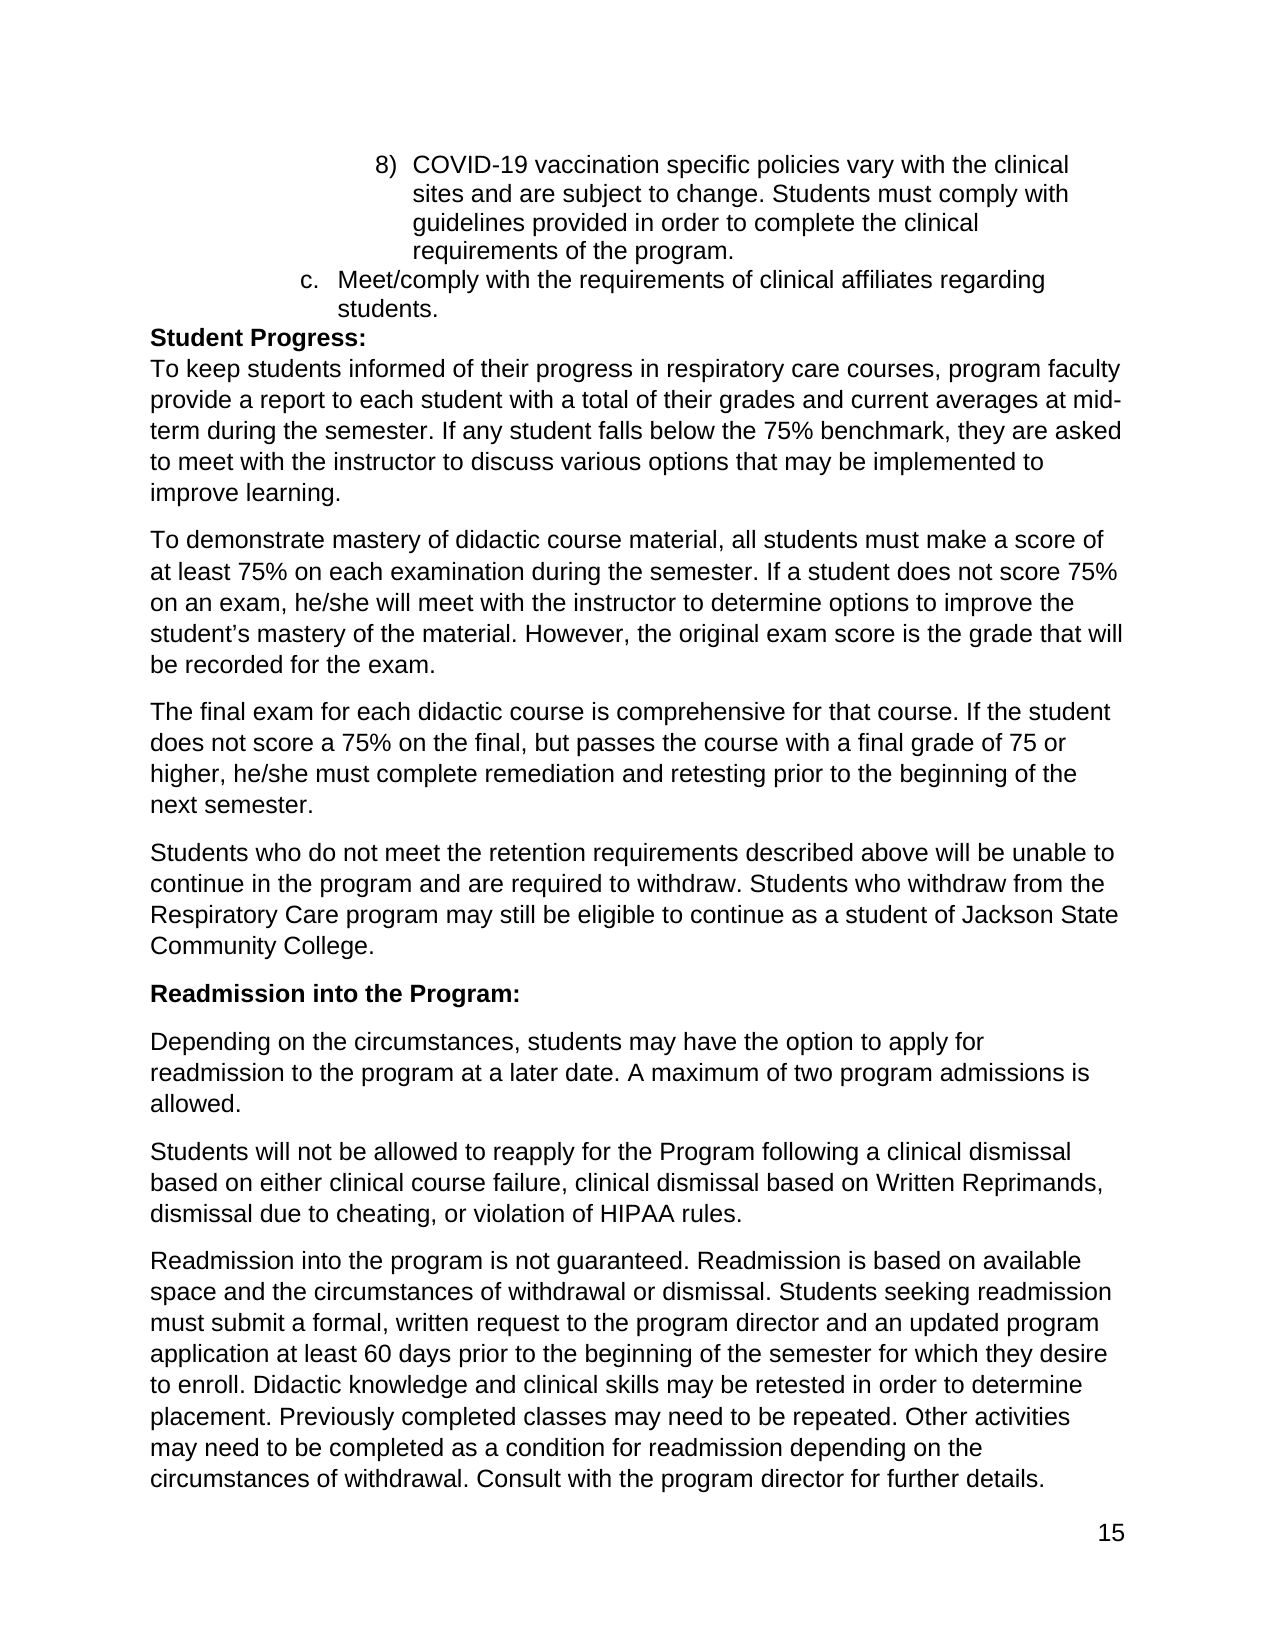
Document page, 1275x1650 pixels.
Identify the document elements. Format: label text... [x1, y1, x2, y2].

text To demonstrate mastery of didactic course material, all students must make a score of at least 75% on each examination during the semester. If a student does not score 75% on an exam, he/she will meet with the instructor to determine options to improve the student’s mastery of the material. However, the original exam score is the grade that will be recorded for the exam. [150, 525, 1125, 678]
text Students will not be allowed to reapply for the Program following a clinical dismissal based on either clinical course failure, clinical dismissal based on Written Reprimands, dismissal due to cheating, or violation of HIPAA rules. [150, 1136, 1125, 1227]
text Readmission into the Program: [150, 979, 1125, 1008]
text Students who do not meet the retention requirements described above will be unable to continue in the program and are required to withdraw. Students who withdraw from the Respiratory Care program may still be eligible to continue as a student of Jackson State Community College. [150, 838, 1125, 960]
text Readmission into the program is not guaranteed. Readmission is based on available space and the circumstances of withdrawal or dismissal. Students seeking readmission must submit a formal, written request to the program director and an updated program application at least 60 days prior to the beginning of the semester for which they desire to enroll. Didactic knowledge and clinical skills may be retested in order to determine placement. Previously completed classes may need to be repeated. Other activities may need to be completed as a condition for readmission depending on the circumstances of withdrawal. Consult with the program director for further details. [150, 1246, 1125, 1492]
text Depending on the circumstances, students may have the option to apply for readmission to the program at a later date. A maximum of two program admissions is allowed. [150, 1027, 1125, 1117]
list Meet/comply with the requirements of clinical affiliates regarding students. [300, 265, 1125, 322]
text The final exam for each didactic course is comprehensive for that course. If the student does not score a 75% on the final, but passes the course with a final grade of 75 or higher, he/she must complete remediation and retesting prior to the beginning of the next semester. [150, 697, 1125, 819]
text Student Progress: [150, 322, 1125, 351]
text To keep students informed of their progress in respiratory care courses, program faculty provide a report to each student with a total of their grades and current averages at mid-term during the semester. If any student falls below the 75% benchmark, they are asked to meet with the instructor to discuss various options that may be implemented to improve learning. [150, 353, 1125, 506]
list COVID-19 vaccination specific policies vary with the clinical sites and are subject to change. Students must comply with guidelines provided in order to complete the clinical requirements of the program. [375, 150, 1125, 265]
